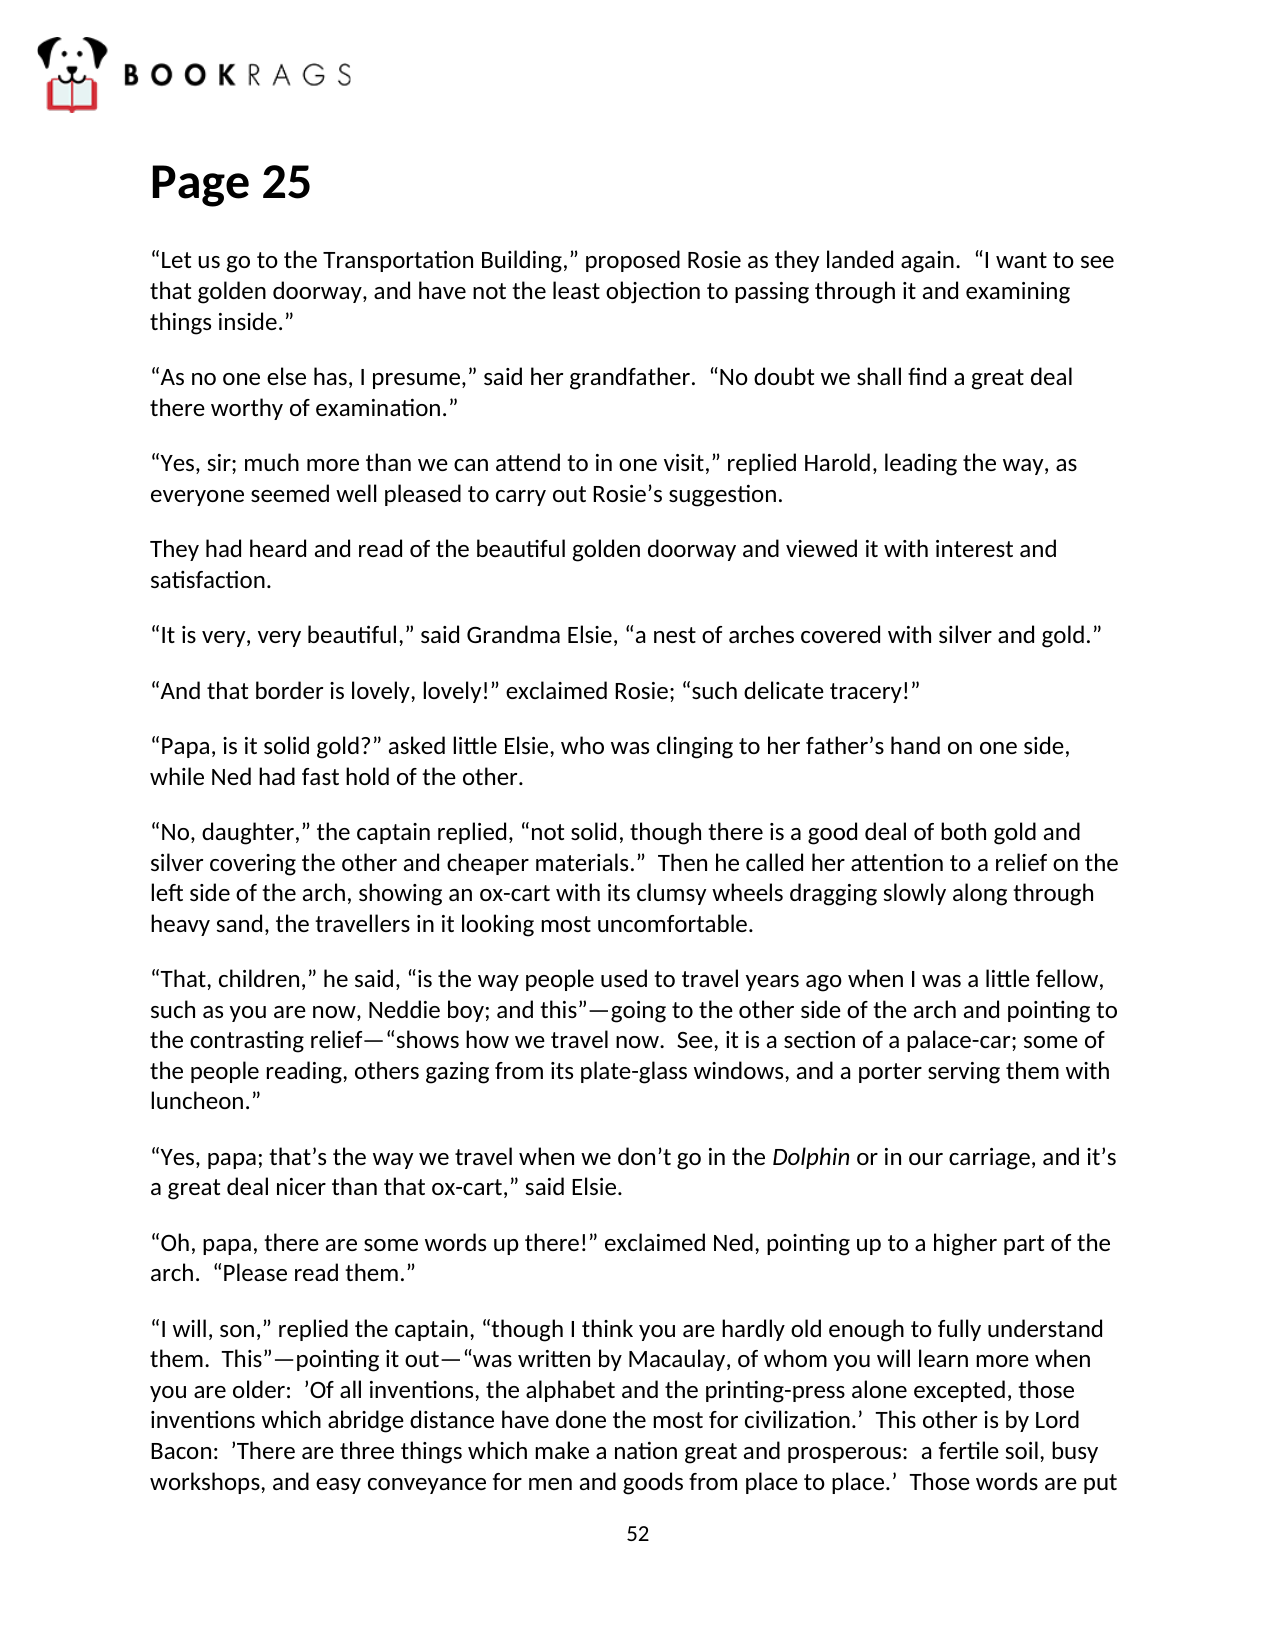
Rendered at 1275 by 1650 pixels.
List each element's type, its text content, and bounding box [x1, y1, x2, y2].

text “And that border is lovely, lovely!” exclaimed Rosie; “such delicate tracery!” [150, 675, 1125, 705]
text “It is very, very beautiful,” said Grandma Elsie, “a nest of arches covered with silver and gold.” [150, 619, 1125, 650]
text “Yes, papa; that’s the way we travel when we don’t go in the Dolphin or in our carriage, and it’s a great deal nicer than that ox-cart,” said Elsie. [150, 1141, 1125, 1202]
text “That, children,” he said, “is the way people used to travel years ago when I was a little fellow, such as you are now, Neddie boy; and this”—­going to the other side of the arch and pointing to the contrasting relief—­“shows how we travel now. See, it is a section of a palace-car; some of the people reading, others gazing from its plate-glass windows, and a porter serving them with luncheon.” [150, 963, 1125, 1116]
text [150, 1313, 1125, 1496]
text Page 25 [150, 150, 1125, 211]
text “No, daughter,” the captain replied, “not solid, though there is a good deal of both gold and silver covering the other and cheaper materials.” Then he called her attention to a relief on the left side of the arch, showing an ox-cart with its clumsy wheels dragging slowly along through heavy sand, the travellers in it looking most uncomfortable. [150, 816, 1125, 938]
text “Papa, is it solid gold?” asked little Elsie, who was clinging to her father’s hand on one side, while Ned had fast hold of the other. [150, 730, 1125, 791]
picture [37, 37, 351, 113]
text “Oh, papa, there are some words up there!” exclaimed Ned, pointing up to a higher part of the arch. “Please read them.” [150, 1227, 1125, 1288]
text “Yes, sir; much more than we can attend to in one visit,” replied Harold, leading the way, as everyone seemed well pleased to carry out Rosie’s suggestion. [150, 447, 1125, 508]
text “Let us go to the Transportation Building,” proposed Rosie as they landed again. “I want to see that golden doorway, and have not the least objection to passing through it and examining things inside.” [150, 244, 1125, 336]
text “As no one else has, I presume,” said her grandfather. “No doubt we shall find a great deal there worthy of examination.” [150, 361, 1125, 422]
text They had heard and read of the beautiful golden doorway and viewed it with interest and satisfaction. [150, 533, 1125, 594]
